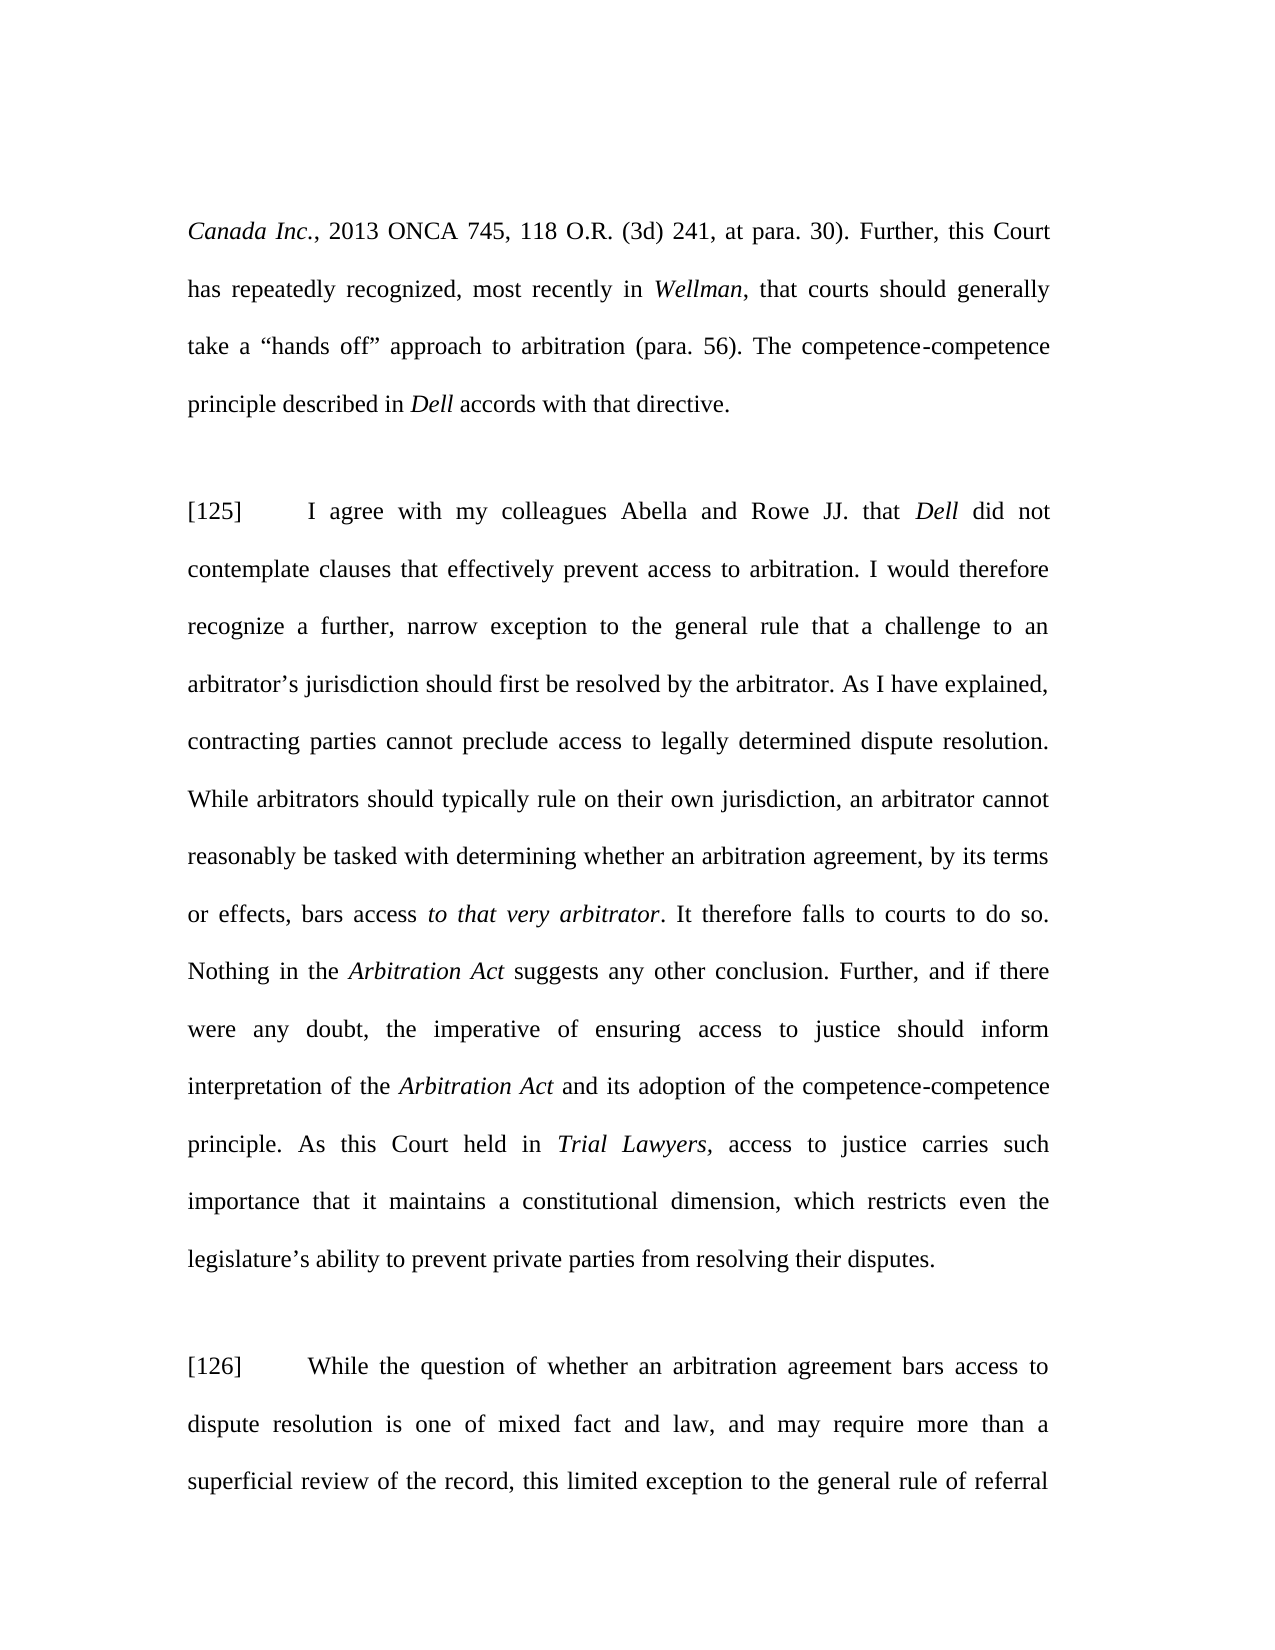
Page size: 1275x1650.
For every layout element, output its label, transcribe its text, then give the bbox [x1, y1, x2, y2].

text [187, 1351, 1050, 1495]
text I agree with my colleagues Abella and Rowe JJ. that Dell did not contemplate clauses that effectively prevent access to arbitration. I would therefore recognize a further, narrow exception to the general rule that a challenge to an arbitrator’s jurisdiction should first be resolved by the arbitrator. As I have explained, contracting parties cannot preclude access to legally determined dispute resolution. While arbitrators should typically rule on their own jurisdiction, an arbitrator cannot reasonably be tasked with determining whether an arbitration agreement, by its terms or effects, bars access to that very arbitrator. It therefore falls to courts to do so. Nothing in the Arbitration Act suggests any other conclusion. Further, and if there were any doubt, the imperative of ensuring access to justice should inform interpretation of the Arbitration Act and its adoption of the competence-competence principle. As this Court held in Trial Lawyers, access to justice carries such importance that it maintains a constitutional dimension, which restricts even the legislature’s ability to prevent private parties from resolving their disputes. [187, 496, 1050, 1273]
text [187, 216, 1050, 418]
